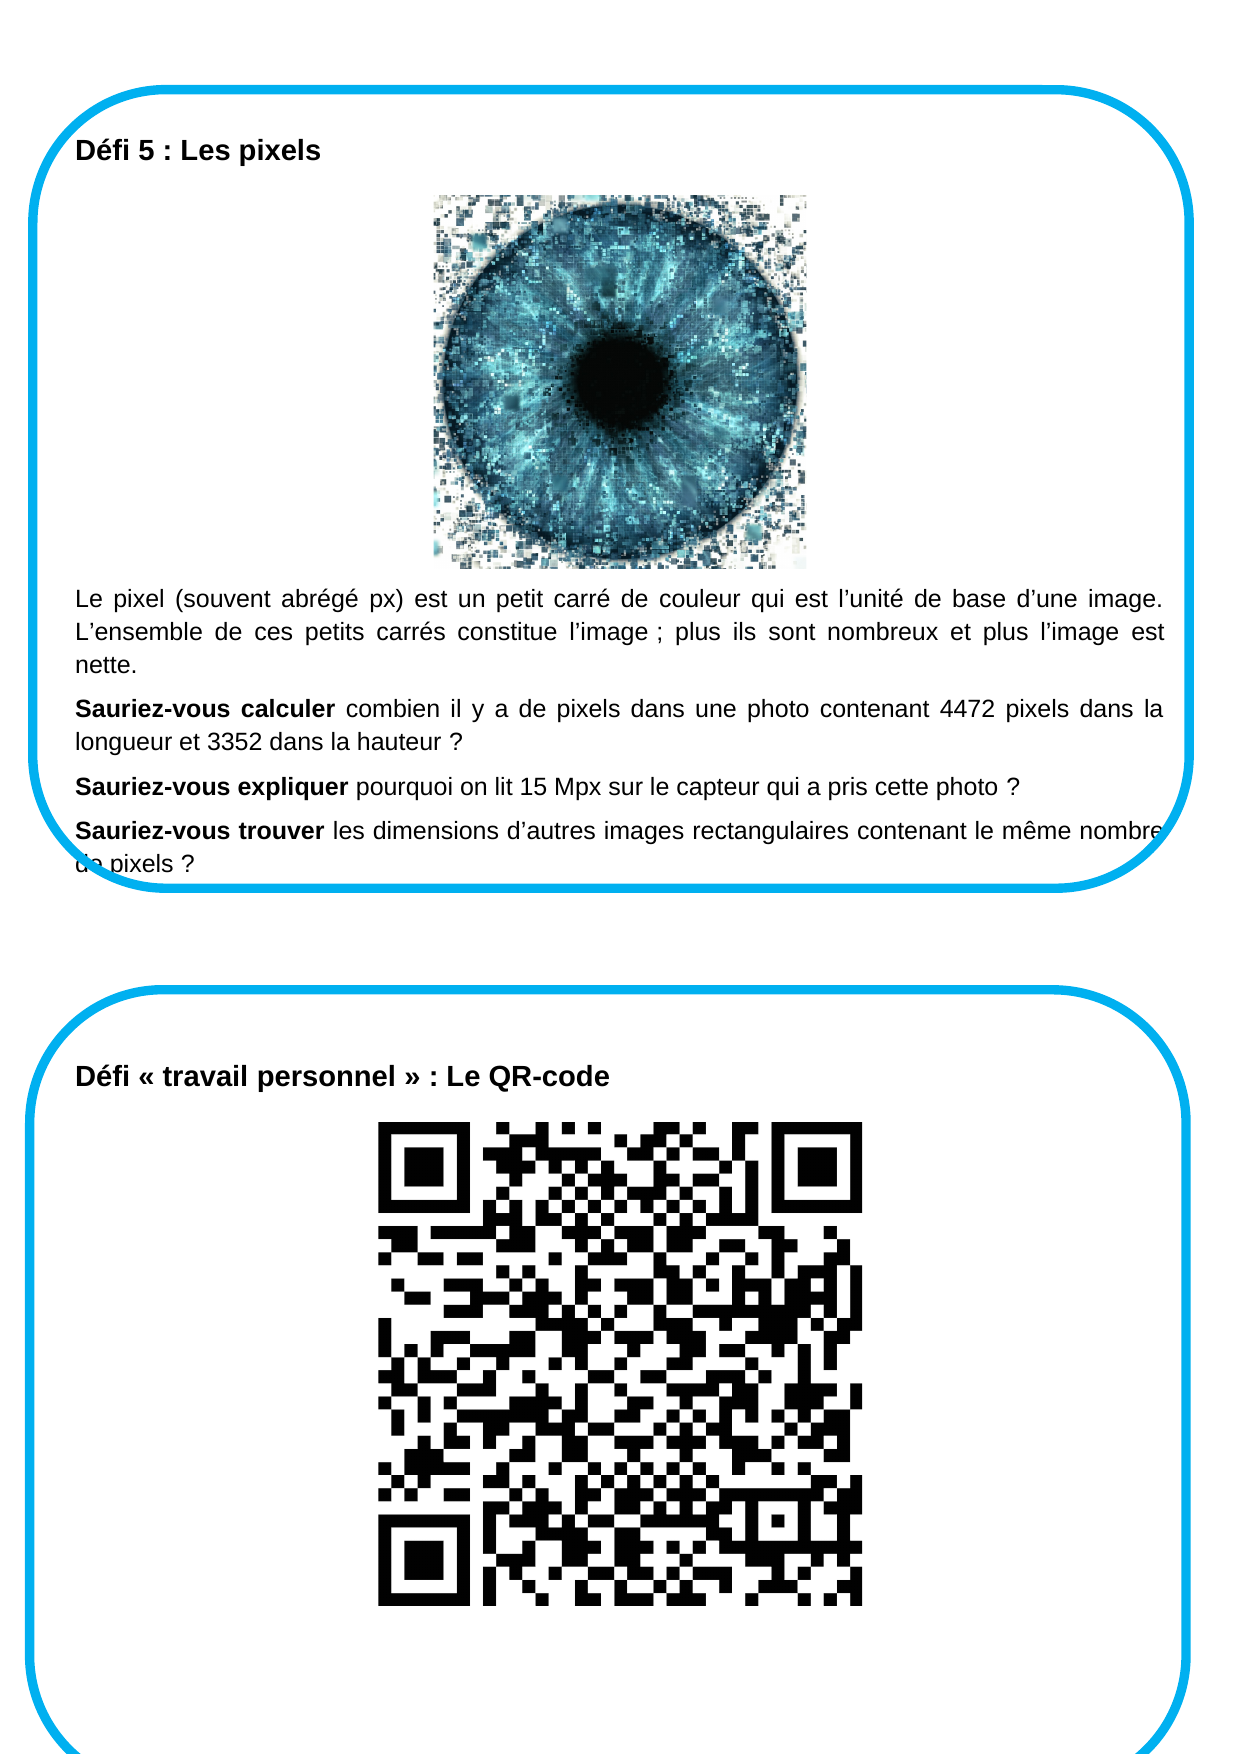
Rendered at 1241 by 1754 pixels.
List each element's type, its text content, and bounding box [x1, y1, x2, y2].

text Sauriez-vous expliquer pourquoi on lit 15 Mpx sur le capteur qui a pris cette photo ? [75, 772, 1165, 801]
subtitle Défi « travail personnel » : Le QR-code [75, 1059, 1165, 1093]
picture [433, 195, 807, 569]
subtitle Défi 5 : Les pixels [75, 133, 1165, 167]
text Le pixel (souvent abrégé px) est un petit carré de couleur qui est l’unité de base d’une image. L’ensemble de ces petits carrés constitue l’image ; plus ils sont nombreux et plus l’image est nette. [75, 584, 1165, 679]
text Sauriez-vous calculer combien il y a de pixels dans une photo contenant 4472 pixels dans la longueur et 3352 dans la hauteur ? [75, 694, 1165, 756]
text Sauriez-vous trouver les dimensions d’autres images rectangulaires contenant le même nombre de pixels ? [75, 816, 1165, 878]
picture [378, 1122, 863, 1606]
